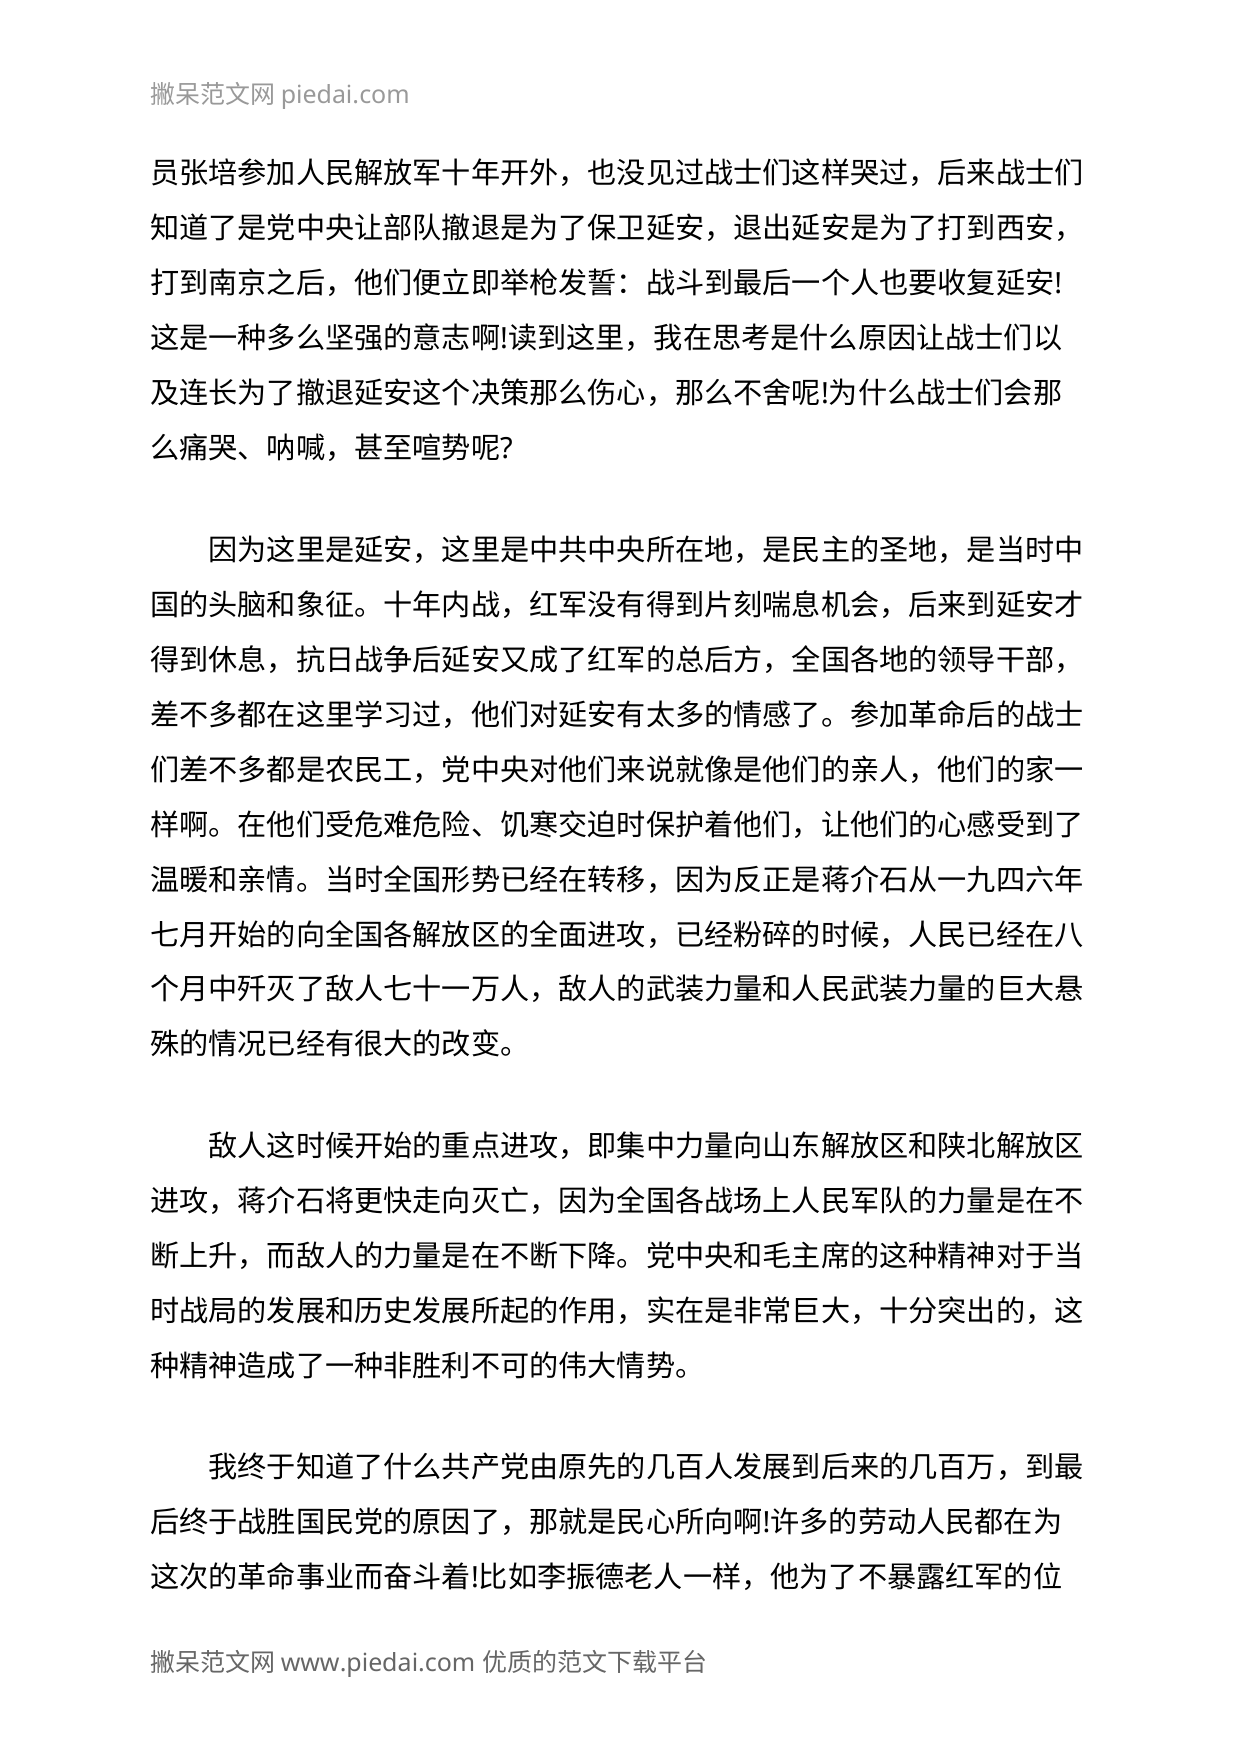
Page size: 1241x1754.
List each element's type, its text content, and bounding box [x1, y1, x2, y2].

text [150, 1444, 1090, 1596]
text 敌人这时候开始的重点进攻，即集中力量向山东解放区和陕北解放区进攻，蒋介石将更快走向灭亡，因为全国各战场上人民军队的力量是在不断上升，而敌人的力量是在不断下降。党中央和毛主席的这种精神对于当时战局的发展和历史发展所起的作用，实在是非常巨大，十分突出的，这种精神造成了一种非胜利不可的伟大情势。 [150, 1123, 1090, 1384]
text 因为这里是延安，这里是中共中央所在地，是民主的圣地，是当时中国的头脑和象征。十年内战，红军没有得到片刻喘息机会，后来到延安才得到休息，抗日战争后延安又成了红军的总后方，全国各地的领导干部，差不多都在这里学习过，他们对延安有太多的情感了。参加革命后的战士们差不多都是农民工，党中央对他们来说就像是他们的亲人，他们的家一样啊。在他们受危难危险、饥寒交迫时保护着他们，让他们的心感受到了温暖和亲情。当时全国形势已经在转移，因为反正是蒋介石从一九四六年七月开始的向全国各解放区的全面进攻，已经粉碎的时候，人民已经在八个月中歼灭了敌人七十一万人，敌人的武装力量和人民武装力量的巨大悬殊的情况已经有很大的改变。 [150, 527, 1090, 1063]
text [150, 150, 1090, 467]
